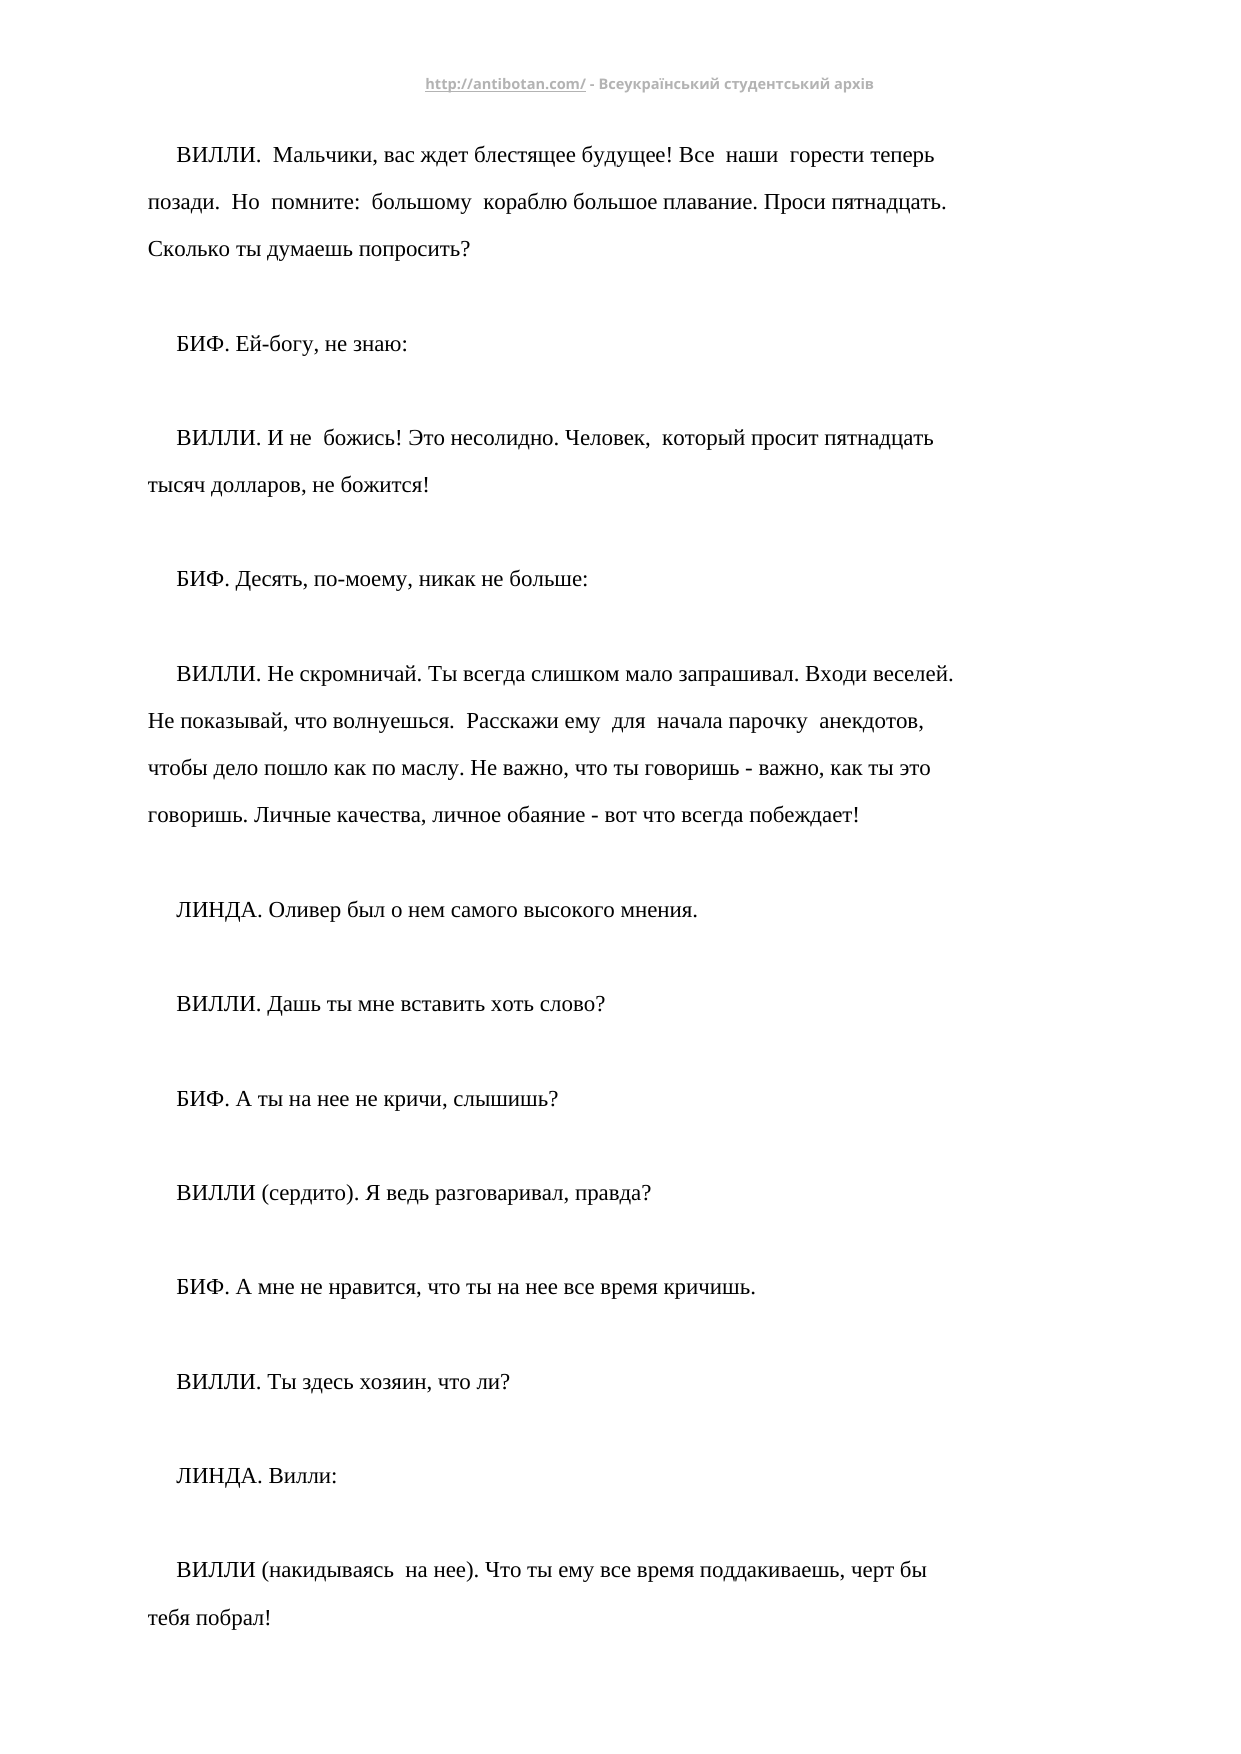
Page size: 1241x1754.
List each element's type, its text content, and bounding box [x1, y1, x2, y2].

text Не показывай, что волнуешься. Расскажи ему для начала парочку анекдотов, [148, 707, 1152, 733]
text ВИЛЛИ (сердито). Я ведь разговаривал, правда? [148, 1179, 1152, 1205]
text БИФ. Десять, по-моему, никак не больше: [148, 566, 1152, 592]
text тысяч долларов, не божится! [148, 471, 1152, 497]
text говоришь. Личные качества, личное обаяние - вот что всегда побеждает! [148, 801, 1152, 828]
text ВИЛЛИ. Дашь ты мне вставить хоть слово? [148, 990, 1152, 1017]
text ЛИНДА. Оливер был о нем самого высокого мнения. [148, 896, 1152, 922]
text БИФ. А ты на нее не кричи, слышишь? [148, 1084, 1152, 1111]
text ВИЛЛИ. Не скромничай. Ты всегда слишком мало запрашивал. Входи веселей. [148, 660, 1152, 686]
text Сколько ты думаешь попросить? [148, 235, 1152, 262]
text ЛИНДА. Вилли: [148, 1462, 1152, 1488]
text ВИЛЛИ (накидываясь на нее). Что ты ему все время поддакиваешь, черт бы [148, 1556, 1152, 1583]
text ВИЛЛИ. И не божись! Это несолидно. Человек, который просит пятнадцать [148, 424, 1152, 450]
text тебя побрал! [148, 1604, 1152, 1630]
text ВИЛЛИ. Ты здесь хозяин, что ли? [148, 1368, 1152, 1394]
text чтобы дело пошло как по маслу. Не важно, что ты говоришь - важно, как ты это [148, 754, 1152, 781]
text БИФ. Ей-богу, не знаю: [148, 329, 1152, 356]
text ВИЛЛИ. Мальчики, вас ждет блестящее будущее! Все наши горести теперь [148, 141, 1152, 167]
text позади. Но помните: большому кораблю большое плавание. Проси пятнадцать. [148, 188, 1152, 214]
text БИФ. А мне не нравится, что ты на нее все время кричишь. [148, 1273, 1152, 1300]
